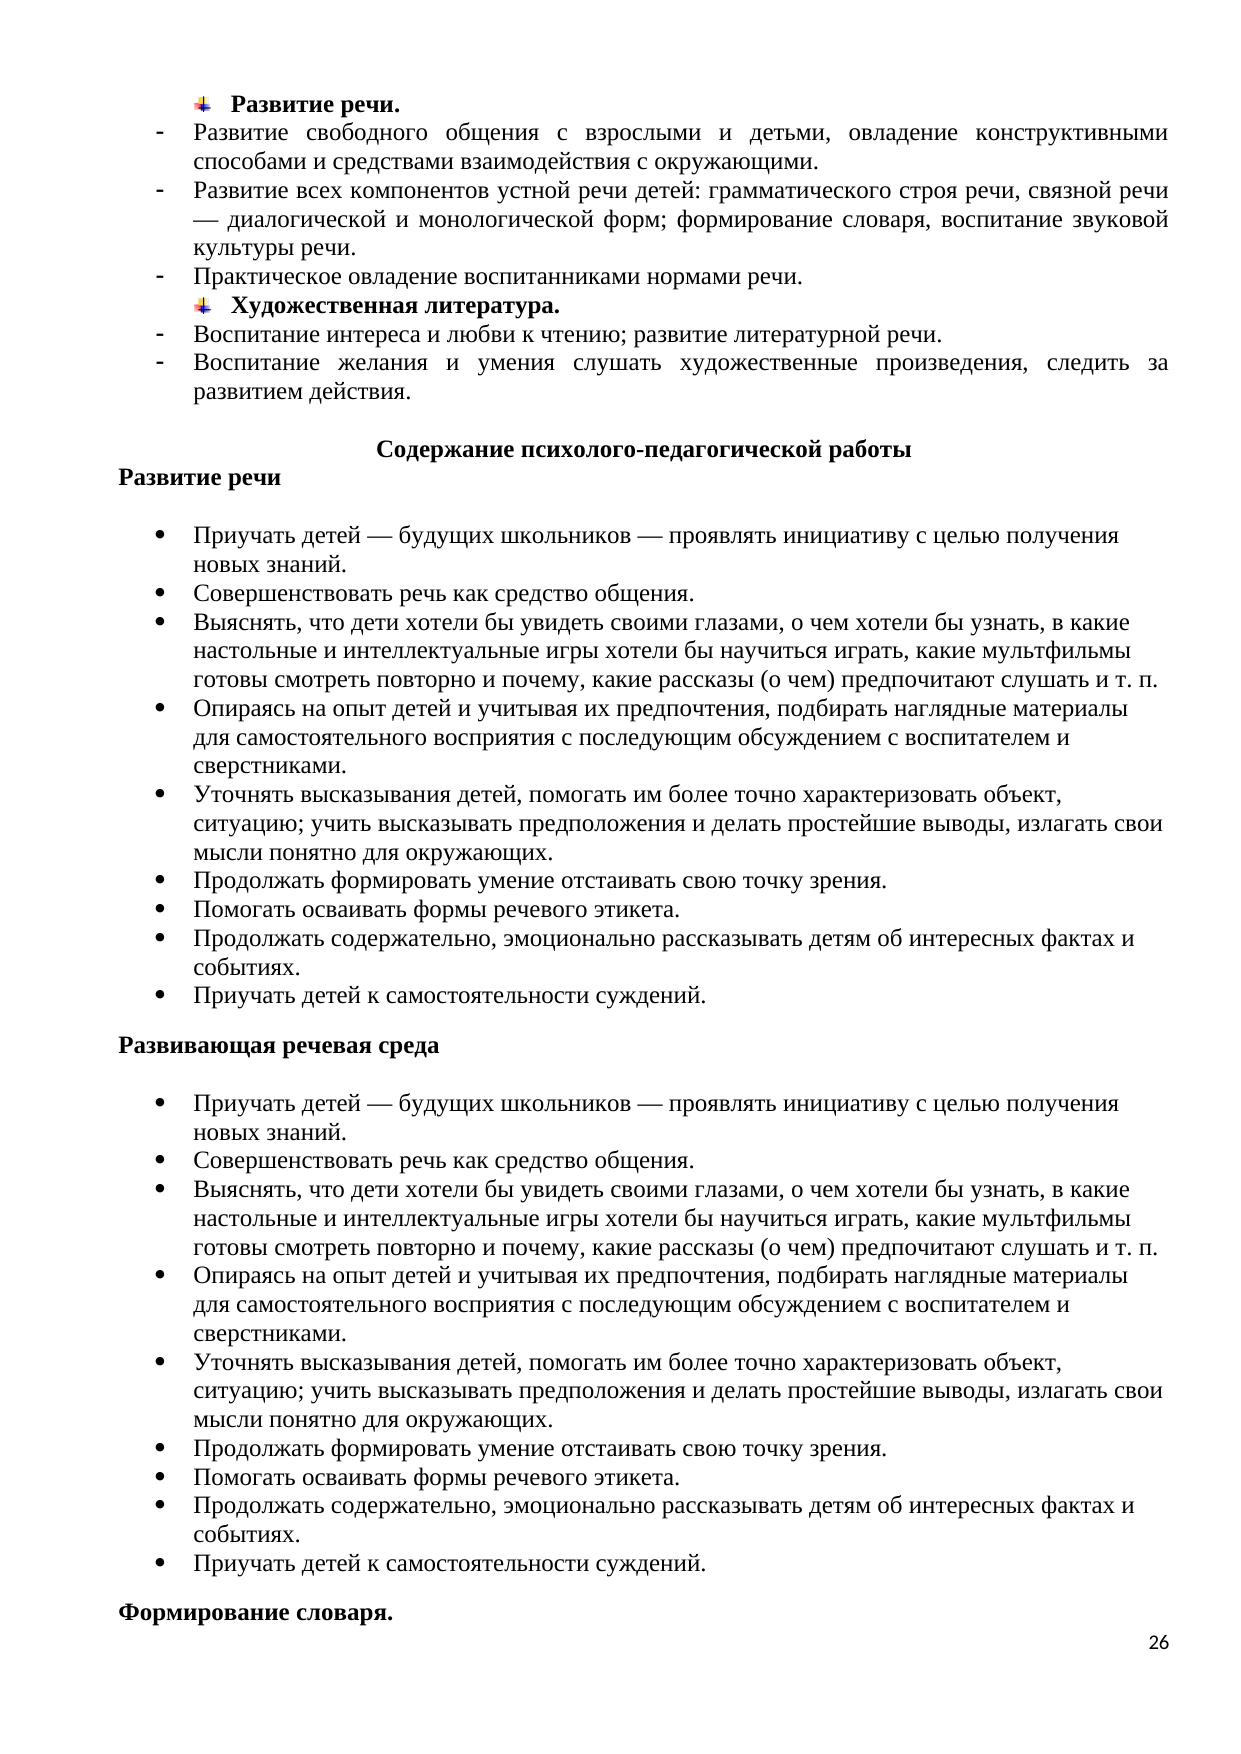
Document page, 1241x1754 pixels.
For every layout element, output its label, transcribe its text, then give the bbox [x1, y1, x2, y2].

list Приучать детей к самостоятельности суждений. [156, 980, 1163, 1009]
text Развивающая речевая среда [118, 1030, 1169, 1059]
list Художественная литература. [193, 290, 1169, 319]
list Уточнять высказывания детей, помогать им более точно характеризовать объект, ситуацию; учить высказывать предположения и делать простейшие выводы, излагать свои мысли понятно для окружающих. [156, 779, 1163, 865]
list Приучать детей — будущих школьников — проявлять инициативу с целью получения новых знаний. [156, 1088, 1163, 1145]
text Содержание психолого-педагогической работы [118, 434, 1169, 462]
list Опираясь на опыт детей и учитывая их предпочтения, подбирать наглядные материалы для самостоятельного восприятия с последующим обсуждением с воспитателем и сверстниками. [156, 1260, 1163, 1347]
list Совершенствовать речь как средство общения. [156, 578, 1163, 607]
text Развитие речи [118, 462, 1169, 491]
list Воспитание желания и умения слушать художественные произведения, следить за развитием действия. [156, 347, 1169, 405]
list Воспитание интереса и любви к чтению; развитие литературной речи. [156, 319, 1169, 347]
picture [194, 95, 211, 112]
list Помогать осваивать формы речевого этикета. [156, 1462, 1163, 1490]
list Продолжать формировать умение отстаивать свою точку зрения. [156, 865, 1163, 894]
list Продолжать формировать умение отстаивать свою точку зрения. [156, 1433, 1163, 1462]
list Совершенствовать речь как средство общения. [156, 1145, 1163, 1174]
picture [194, 296, 211, 314]
list Помогать осваивать формы речевого этикета. [156, 894, 1163, 923]
list Уточнять высказывания детей, помогать им более точно характеризовать объект, ситуацию; учить высказывать предположения и делать простейшие выводы, излагать свои мысли понятно для окружающих. [156, 1347, 1163, 1433]
list Выяснять, что дети хотели бы увидеть своими глазами, о чем хотели бы узнать, в какие настольные и интеллектуальные игры хотели бы научиться играть, какие мультфильмы готовы смотреть повторно и почему, какие рассказы (о чем) предпочитают слушать и т. п. [156, 1174, 1163, 1260]
list Опираясь на опыт детей и учитывая их предпочтения, подбирать наглядные материалы для самостоятельного восприятия с последующим обсуждением с воспитателем и сверстниками. [156, 693, 1163, 779]
list Практическое овладение воспитанниками нормами речи. [156, 261, 1169, 290]
list Продолжать содержательно, эмоционально рассказывать детям об интересных фактах и событиях. [156, 1490, 1163, 1548]
list Развитие всех компонентов устной речи детей: грамматического строя речи, связной речи — диалогической и монологической форм; формирование словаря, воспитание звуковой культуры речи. [156, 175, 1169, 261]
list Продолжать содержательно, эмоционально рассказывать детям об интересных фактах и событиях. [156, 923, 1163, 980]
list Развитие речи. [193, 89, 1169, 117]
list Приучать детей к самостоятельности суждений. [156, 1548, 1163, 1577]
text Формирование словаря. [118, 1597, 1169, 1626]
list Развитие свободного общения с взрослыми и детьми, овладение конструктивными способами и средствами взаимодействия с окружающими. [156, 117, 1169, 175]
list Приучать детей — будущих школьников — проявлять инициативу с целью получения новых знаний. [156, 520, 1163, 578]
list Выяснять, что дети хотели бы увидеть своими глазами, о чем хотели бы узнать, в какие настольные и интеллектуальные игры хотели бы научиться играть, какие мультфильмы готовы смотреть повторно и почему, какие рассказы (о чем) предпочитают слушать и т. п. [156, 607, 1163, 693]
